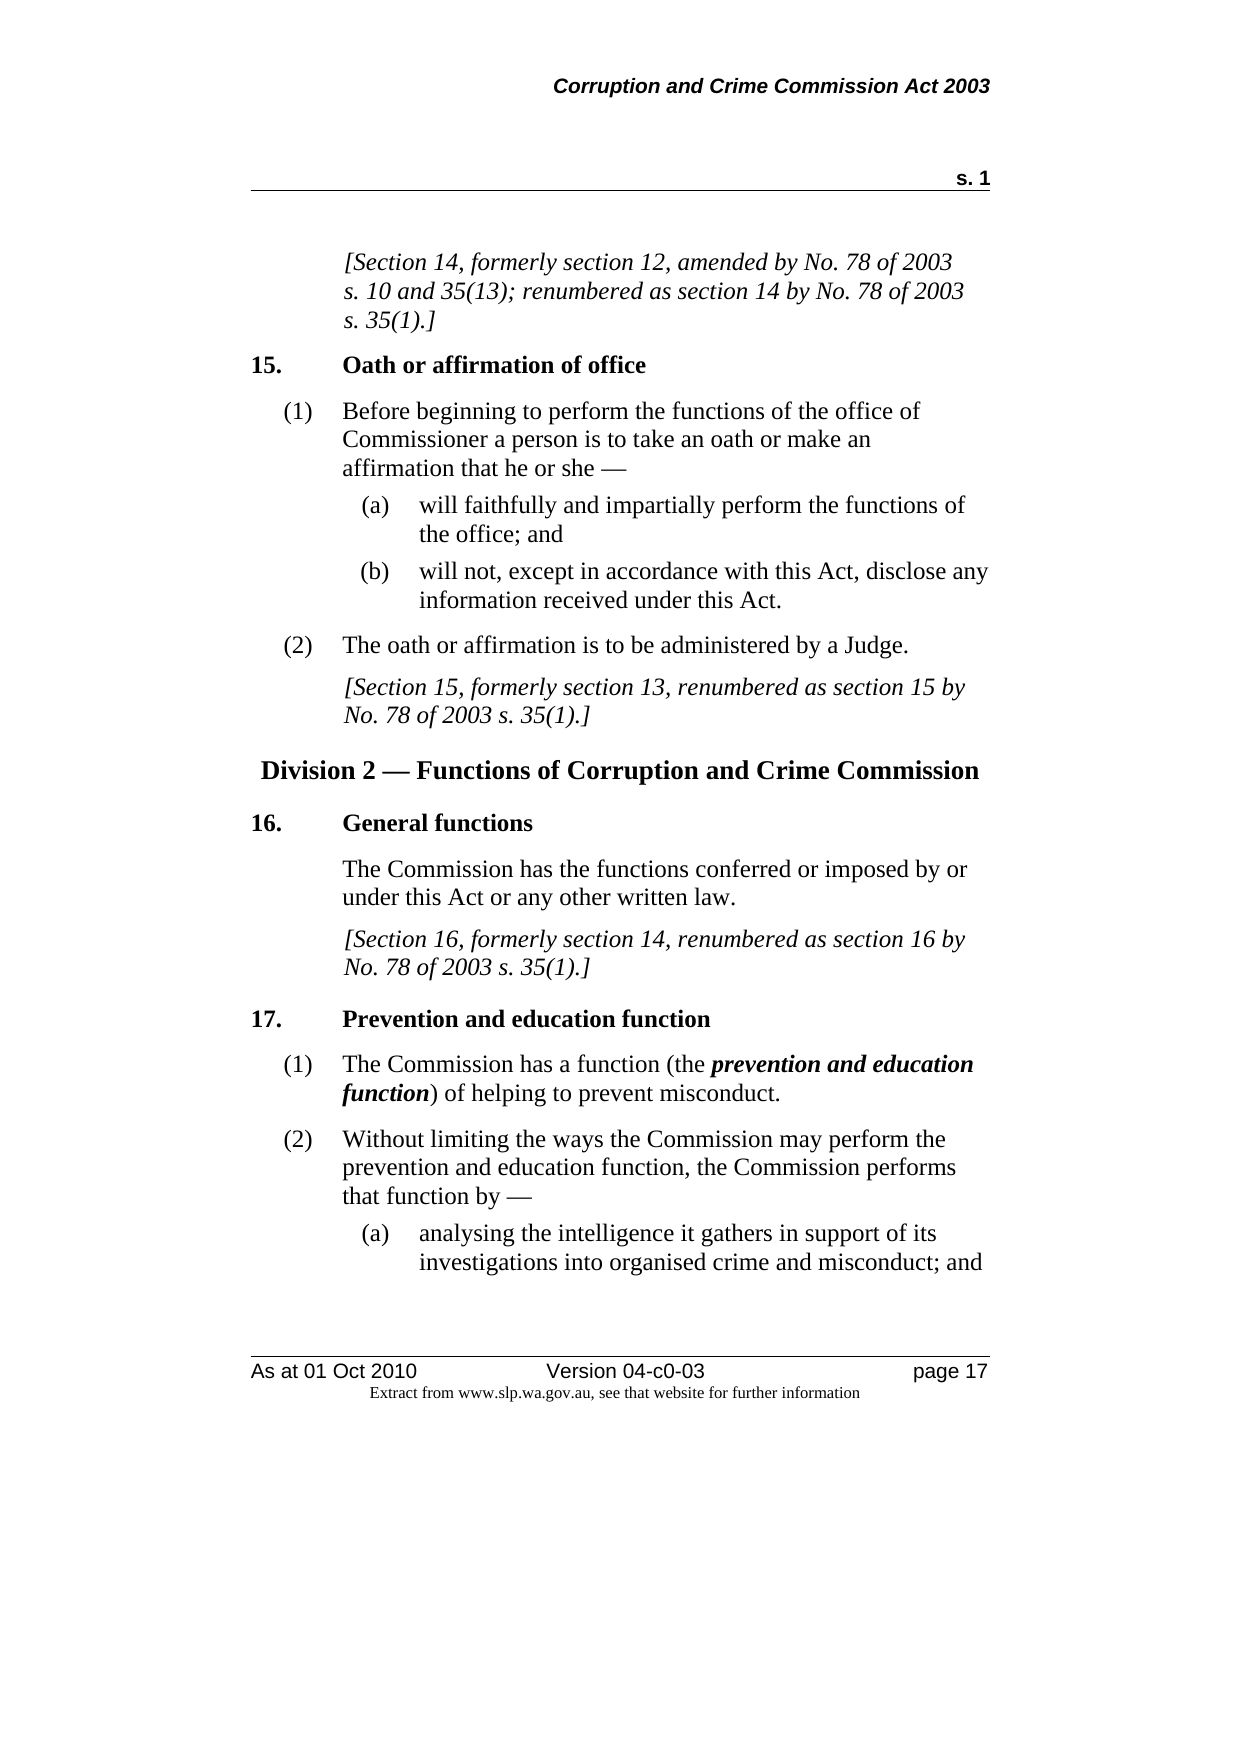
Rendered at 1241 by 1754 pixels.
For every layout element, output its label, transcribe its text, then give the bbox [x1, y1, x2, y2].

text [Section 14, formerly section 12, amended by No. 78 of 2003 s. 10 and 35(13); renumbered as section 14 by No. 78 of 2003 s. 35(1).] [251, 247, 990, 334]
text [Section 16, formerly section 14, renumbered as section 16 by No. 78 of 2003 s. 35(1).] [251, 924, 990, 981]
text (1) The Commission has a function (the prevention and education function) of helping to prevent misconduct. [251, 1049, 990, 1107]
text (a) analysing the intelligence it gathers in support of its investigations into organised crime and misconduct; and [251, 1218, 990, 1276]
subtitle Division 2 — Functions of Corruption and Crime Commission [251, 754, 990, 785]
text (1) Before beginning to perform the functions of the office of Commissioner a person is to take an oath or make an affirmation that he or she — [251, 396, 990, 482]
subtitle 17. Prevention and education function [251, 1004, 990, 1033]
text (a) will faithfully and impartially perform the functions of the office; and [251, 490, 990, 548]
text (2) Without limiting the ways the Commission may perform the prevention and education function, the Commission performs that function by — [251, 1124, 990, 1210]
text [Section 15, formerly section 13, renumbered as section 15 by No. 78 of 2003 s. 35(1).] [251, 672, 990, 729]
subtitle 16. General functions [251, 808, 990, 837]
text (2) The oath or affirmation is to be administered by a Judge. [251, 630, 990, 659]
text The Commission has the functions conferred or imposed by or under this Act or any other written law. [251, 854, 990, 911]
subtitle 15. Oath or affirmation of office [251, 350, 990, 379]
text (b) will not, except in accordance with this Act, disclose any information received under this Act. [251, 556, 990, 614]
